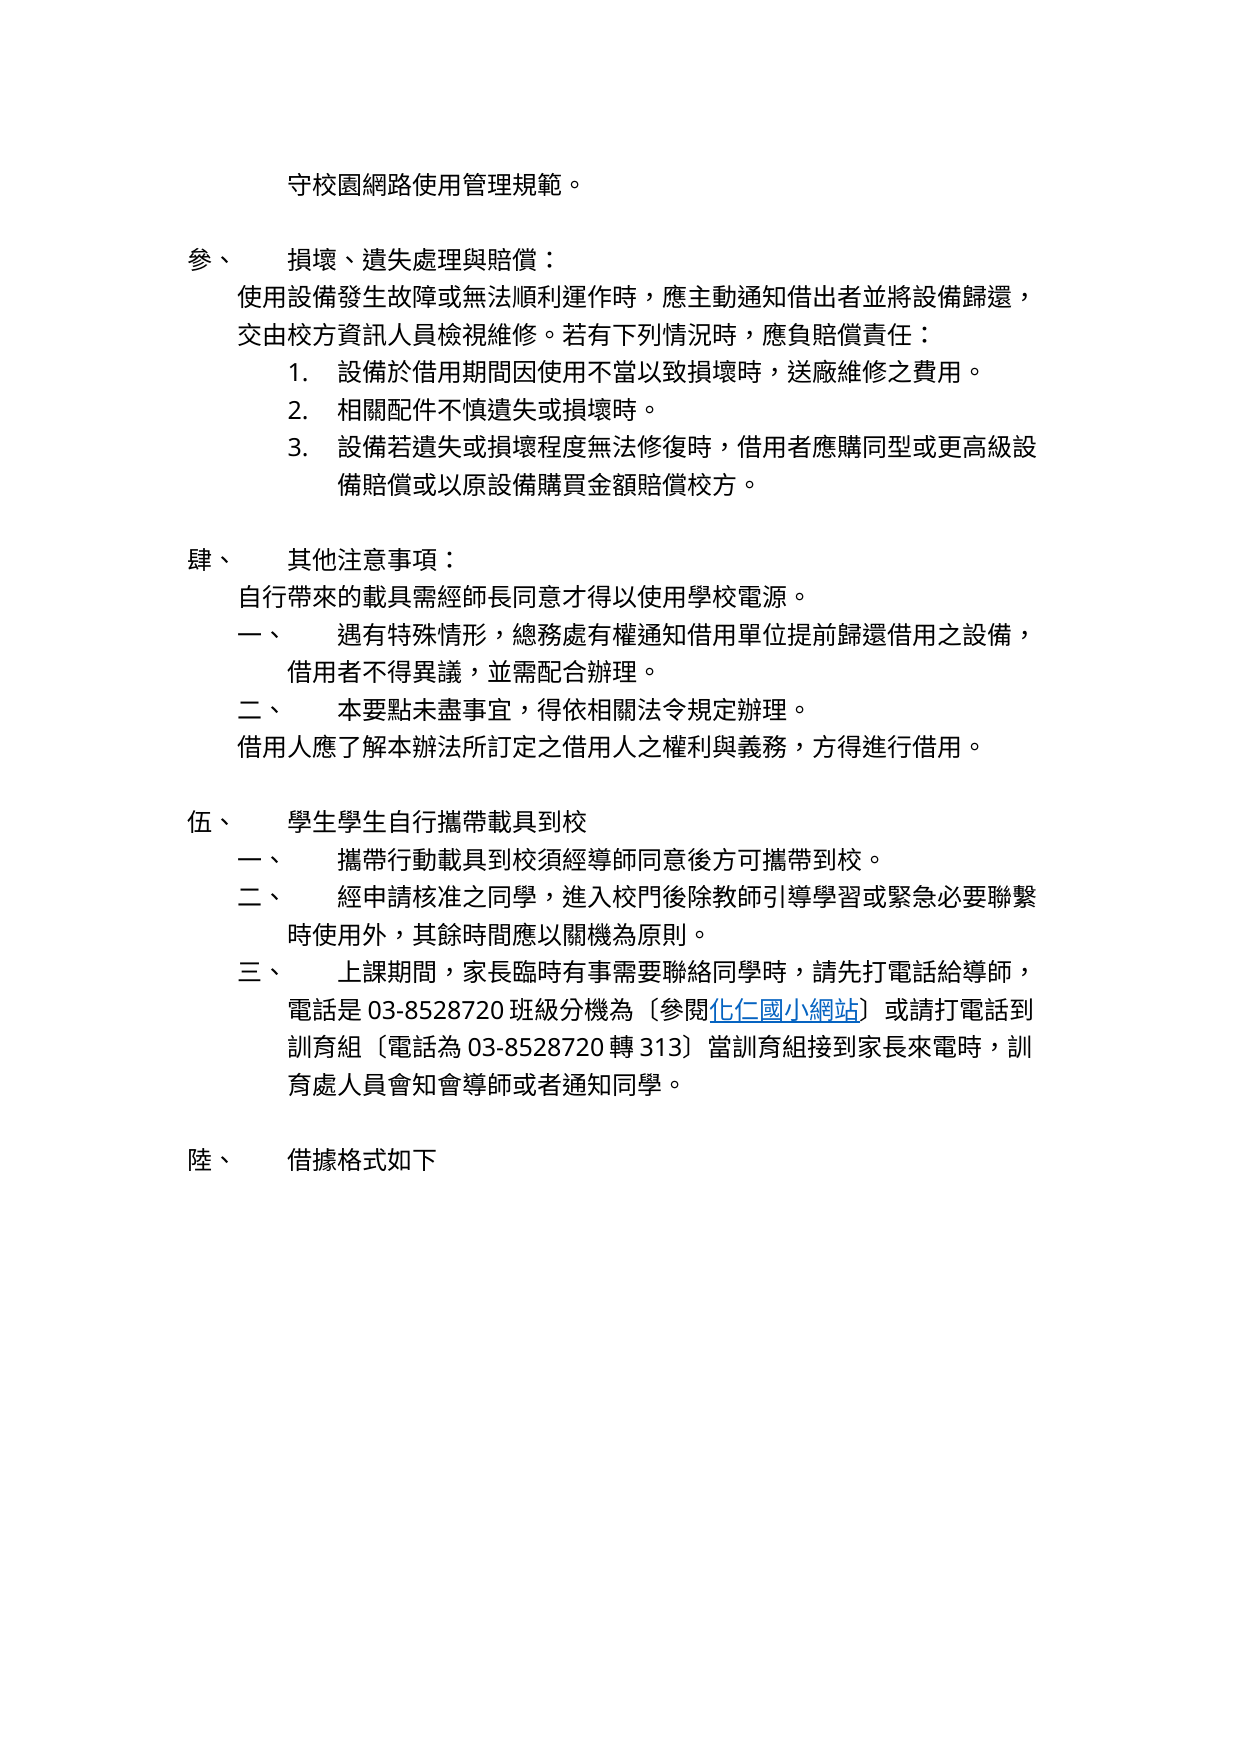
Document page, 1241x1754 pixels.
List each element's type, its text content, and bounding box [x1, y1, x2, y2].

list 自行帶來的載具需經師長同意才得以使用學校電源。 [237, 577, 1053, 614]
list 本要點未盡事宜，得依相關法令規定辦理。 [237, 689, 1053, 727]
list 遇有特殊情形，總務處有權通知借用單位提前歸還借用之設備，借用者不得異議，並需配合辦理。 [237, 614, 1053, 689]
list 借據格式如下 [187, 1139, 1053, 1177]
list 借用人應了解本辦法所訂定之借用人之權利與義務，方得進行借用。 [237, 727, 1053, 764]
text 使用設備發生故障或無法順利運作時，應主動通知借出者並將設備歸還，交由校方資訊人員檢視維修。若有下列情況時，應負賠償責任： [237, 277, 1053, 352]
list 損壞、遺失處理與賠償： [187, 239, 1053, 277]
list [237, 164, 1053, 202]
list 其他注意事項： [187, 539, 1053, 577]
list 經申請核准之同學，進入校門後除教師引導學習或緊急必要聯繫時使用外，其餘時間應以關機為原則。 [237, 877, 1053, 952]
list 設備於借用期間因使用不當以致損壞時，送廠維修之費用。 [287, 352, 1053, 389]
list 攜帶行動載具到校須經導師同意後方可攜帶到校。 [237, 839, 1053, 877]
list 相關配件不慎遺失或損壞時。 [287, 389, 1053, 427]
list 設備若遺失或損壞程度無法修復時，借用者應購同型或更高級設備賠償或以原設備購買金額賠償校方。 [287, 427, 1053, 502]
list 學生學生自行攜帶載具到校 [187, 802, 1053, 839]
list 上課期間，家長臨時有事需要聯絡同學時，請先打電話給導師，電話是03-8528720班級分機為〔參閱化仁國小網站〕或請打電話到訓育組〔電話為03-8528720轉313〕當訓育組接到家長來電時，訓育處人員會知會導師或者通知同學。 [237, 952, 1053, 1102]
